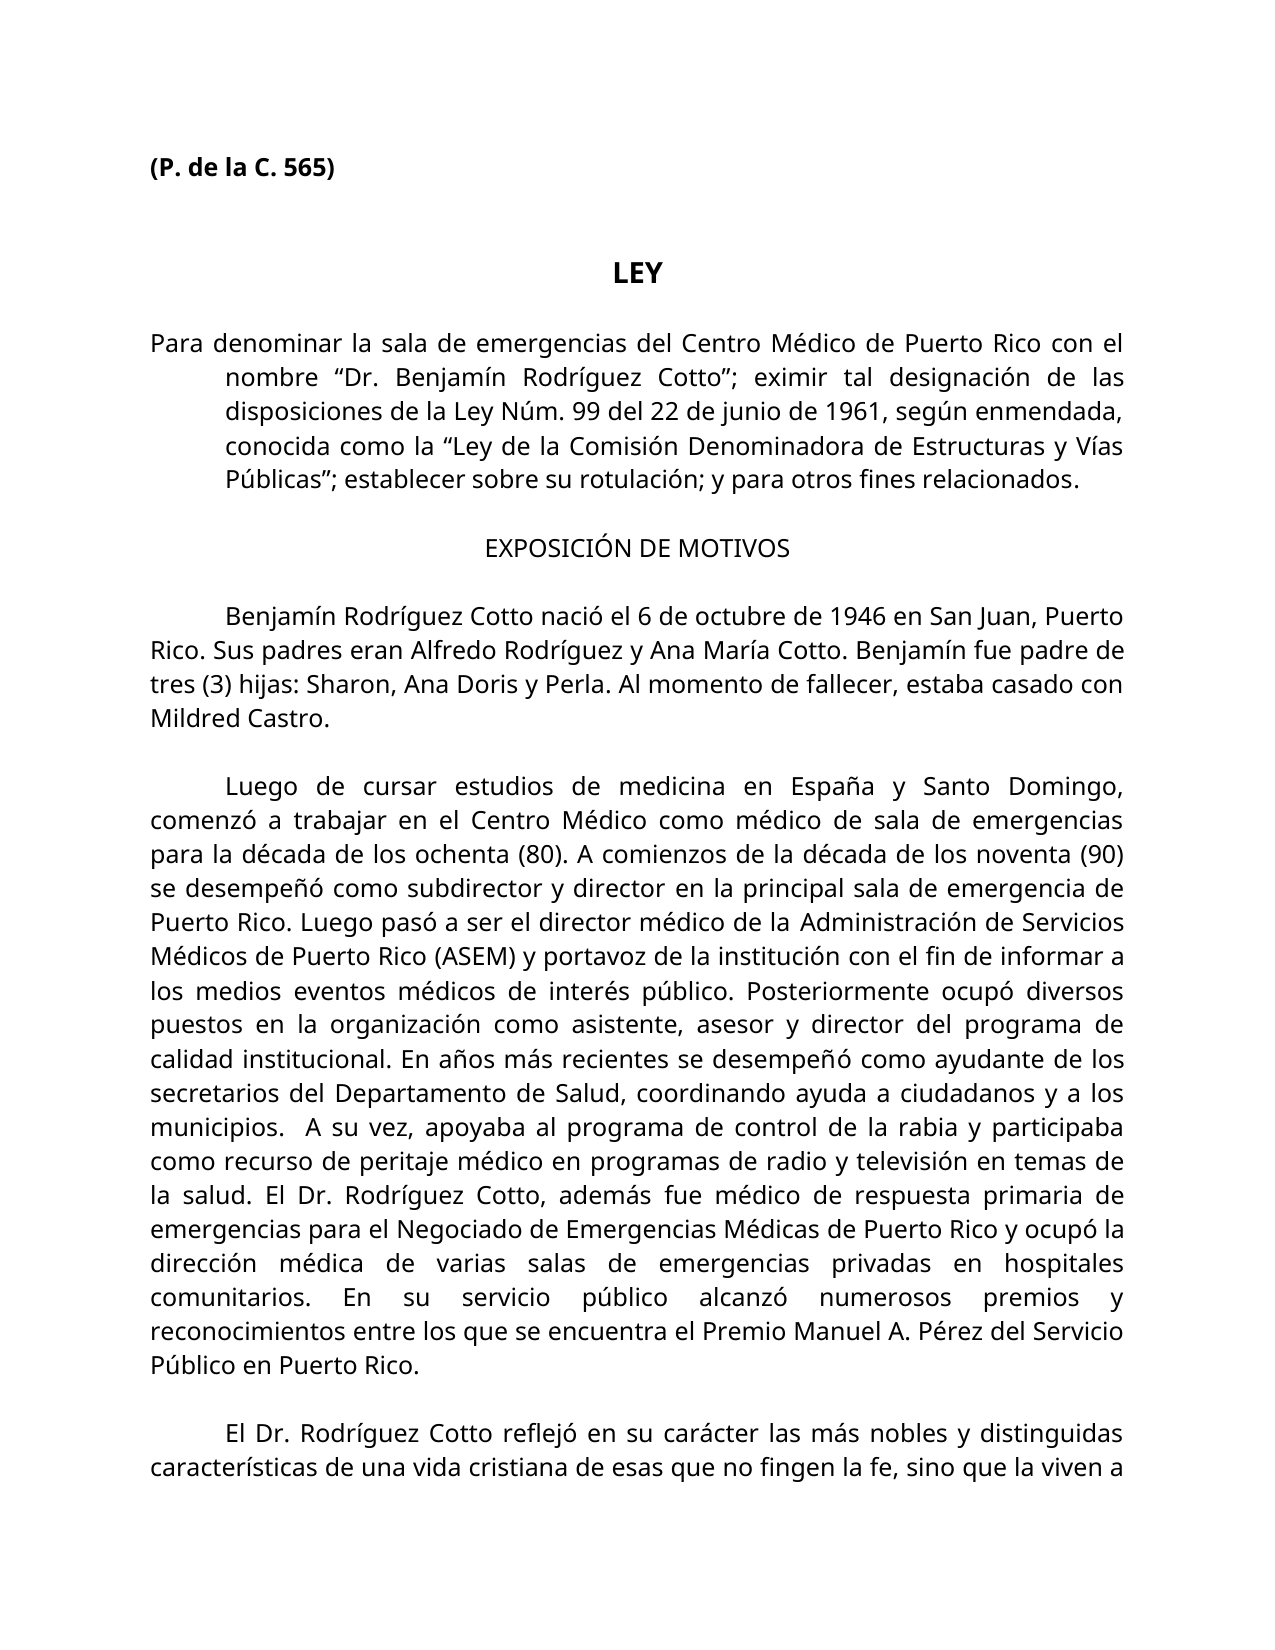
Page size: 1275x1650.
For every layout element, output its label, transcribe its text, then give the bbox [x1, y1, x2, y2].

text Benjamín Rodríguez Cotto nació el 6 de octubre de 1946 en San Juan, Puerto Rico. Sus padres eran Alfredo Rodríguez y Ana María Cotto. Benjamín fue padre de tres (3) hijas: Sharon, Ana Doris y Perla. Al momento de fallecer, estaba casado con Mildred Castro. [150, 598, 1125, 735]
text (P. de la C. 565) [150, 150, 1125, 184]
text Luego de cursar estudios de medicina en España y Santo Domingo, comenzó a trabajar en el Centro Médico como médico de sala de emergencias para la década de los ochenta (80). A comienzos de la década de los noventa (90) se desempeñó como subdirector y director en la principal sala de emergencia de Puerto Rico. Luego pasó a ser el director médico de la Administración de Servicios Médicos de Puerto Rico (ASEM) y portavoz de la institución con el fin de informar a los medios eventos médicos de interés público. Posteriormente ocupó diversos puestos en la organización como asistente, asesor y director del programa de calidad institucional. En años más recientes se desempeñó como ayudante de los secretarios del Departamento de Salud, coordinando ayuda a ciudadanos y a los municipios. A su vez, apoyaba al programa de control de la rabia y participaba como recurso de peritaje médico en programas de radio y televisión en temas de la salud. El Dr. Rodríguez Cotto, además fue médico de respuesta primaria de emergencias para el Negociado de Emergencias Médicas de Puerto Rico y ocupó la dirección médica de varias salas de emergencias privadas en hospitales comunitarios. En su servicio público alcanzó numerosos premios y reconocimientos entre los que se encuentra el Premio Manuel A. Pérez del Servicio Público en Puerto Rico. [150, 769, 1125, 1382]
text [150, 1416, 1125, 1484]
text Para denominar la sala de emergencias del Centro Médico de Puerto Rico con el nombre “Dr. Benjamín Rodríguez Cotto”; eximir tal designación de las disposiciones de la Ley Núm. 99 del 22 de junio de 1961, según enmendada, conocida como la “Ley de la Comisión Denominadora de Estructuras y Vías Públicas”; establecer sobre su rotulación; y para otros fines relacionados. [150, 326, 1125, 496]
text LEY [150, 252, 1125, 292]
text EXPOSICIÓN DE MOTIVOS [150, 530, 1125, 564]
